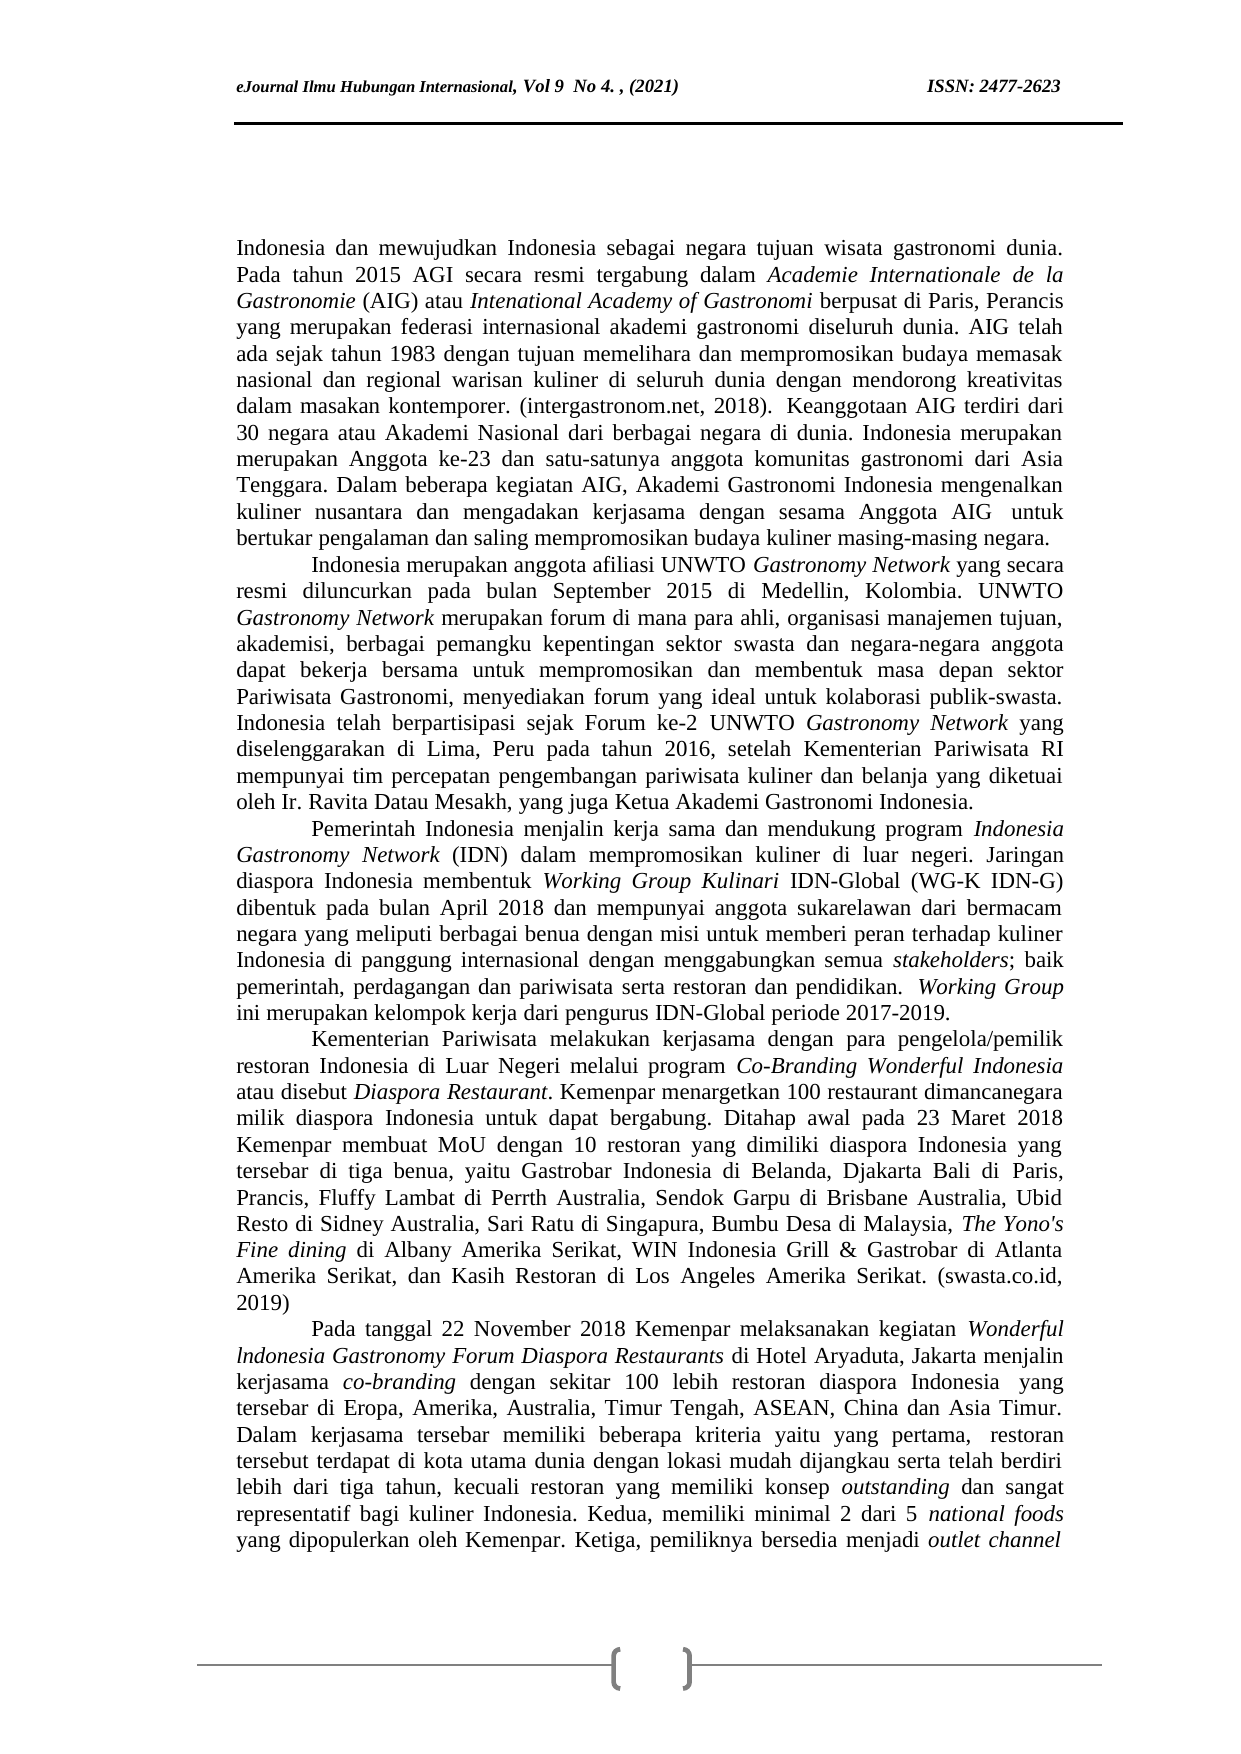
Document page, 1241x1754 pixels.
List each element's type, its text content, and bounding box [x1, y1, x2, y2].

text Pemerintah Indonesia menjalin kerja sama dan mendukung program Indonesia Gastronomy Network (IDN) dalam mempromosikan kuliner di luar negeri. Jaringan diaspora Indonesia membentuk Working Group Kulinari IDN-Global (WG-K IDN-G) dibentuk pada bulan April 2018 dan mempunyai anggota sukarelawan dari bermacam negara yang meliputi berbagai benua dengan misi untuk memberi peran terhadap kuliner Indonesia di panggung internasional dengan menggabungkan semua stakeholders; baik pemerintah, perdagangan dan pariwisata serta restoran dan pendidikan. Working Group ini merupakan kelompok kerja dari pengurus IDN-Global periode 2017-2019. [236, 814, 1064, 1025]
text Kementerian Pariwisata melakukan kerjasama dengan para pengelola/pemilik restoran Indonesia di Luar Negeri melalui program Co-Branding Wonderful Indonesia atau disebut Diaspora Restaurant. Kemenpar menargetkan 100 restaurant dimancanegara milik diaspora Indonesia untuk dapat bergabung. Ditahap awal pada 23 Maret 2018 Kemenpar membuat MoU dengan 10 restoran yang dimiliki diaspora Indonesia yang tersebar di tiga benua, yaitu Gastrobar Indonesia di Belanda, Djakarta Bali di Paris, Prancis, Fluffy Lambat di Perrth Australia, Sendok Garpu di Brisbane Australia, Ubid Resto di Sidney Australia, Sari Ratu di Singapura, Bumbu Desa di Malaysia, The Yono's Fine dining di Albany Amerika Serikat, WIN Indonesia Grill & Gastrobar di Atlanta Amerika Serikat, dan Kasih Restoran di Los Angeles Amerika Serikat. (swasta.co.id, 2019) [236, 1025, 1064, 1315]
text Pada tanggal 22 November 2018 Kemenpar melaksanakan kegiatan Wonderful lndonesia Gastronomy Forum Diaspora Restaurants di Hotel Aryaduta, Jakarta menjalin kerjasama co-branding dengan sekitar 100 lebih restoran diaspora Indonesia yang tersebar di Eropa, Amerika, Australia, Timur Tengah, ASEAN, China dan Asia Timur. Dalam kerjasama tersebar memiliki beberapa kriteria yaitu yang pertama, restoran tersebut terdapat di kota utama dunia dengan lokasi mudah dijangkau serta telah berdiri lebih dari tiga tahun, kecuali restoran yang memiliki konsep outstanding dan sangat representatif bagi kuliner Indonesia. Kedua, memiliki minimal 2 dari 5 national foods yang dipopulerkan oleh Kemenpar. Ketiga, pemiliknya bersedia menjadi outlet channel [236, 1315, 1064, 1552]
text Indonesia dan mewujudkan Indonesia sebagai negara tujuan wisata gastronomi dunia. Pada tahun 2015 AGI secara resmi tergabung dalam Academie Internationale de la Gastronomie (AIG) atau Intenational Academy of Gastronomi berpusat di Paris, Perancis yang merupakan federasi internasional akademi gastronomi diseluruh dunia. AIG telah ada sejak tahun 1983 dengan tujuan memelihara dan mempromosikan budaya memasak nasional dan regional warisan kuliner di seluruh dunia dengan mendorong kreativitas dalam masakan kontemporer. (intergastronom.net, 2018). Keanggotaan AIG terdiri dari 30 negara atau Akademi Nasional dari berbagai negara di dunia. Indonesia merupakan merupakan Anggota ke-23 dan satu-satunya anggota komunitas gastronomi dari Asia Tenggara. Dalam beberapa kegiatan AIG, Akademi Gastronomi Indonesia mengenalkan kuliner nusantara dan mengadakan kerjasama dengan sesama Anggota AIG untuk bertukar pengalaman dan saling mempromosikan budaya kuliner masing-masing negara. [236, 234, 1064, 551]
text Indonesia merupakan anggota afiliasi UNWTO Gastronomy Network yang secara resmi diluncurkan pada bulan September 2015 di Medellin, Kolombia. UNWTO Gastronomy Network merupakan forum di mana para ahli, organisasi manajemen tujuan, akademisi, berbagai pemangku kepentingan sektor swasta dan negara-negara anggota dapat bekerja bersama untuk mempromosikan dan membentuk masa depan sektor Pariwisata Gastronomi, menyediakan forum yang ideal untuk kolaborasi publik-swasta. Indonesia telah berpartisipasi sejak Forum ke-2 UNWTO Gastronomy Network yang diselenggarakan di Lima, Peru pada tahun 2016, setelah Kementerian Pariwisata RI mempunyai tim percepatan pengembangan pariwisata kuliner dan belanja yang diketuai oleh Ir. Ravita Datau Mesakh, yang juga Ketua Akademi Gastronomi Indonesia. [236, 551, 1064, 814]
